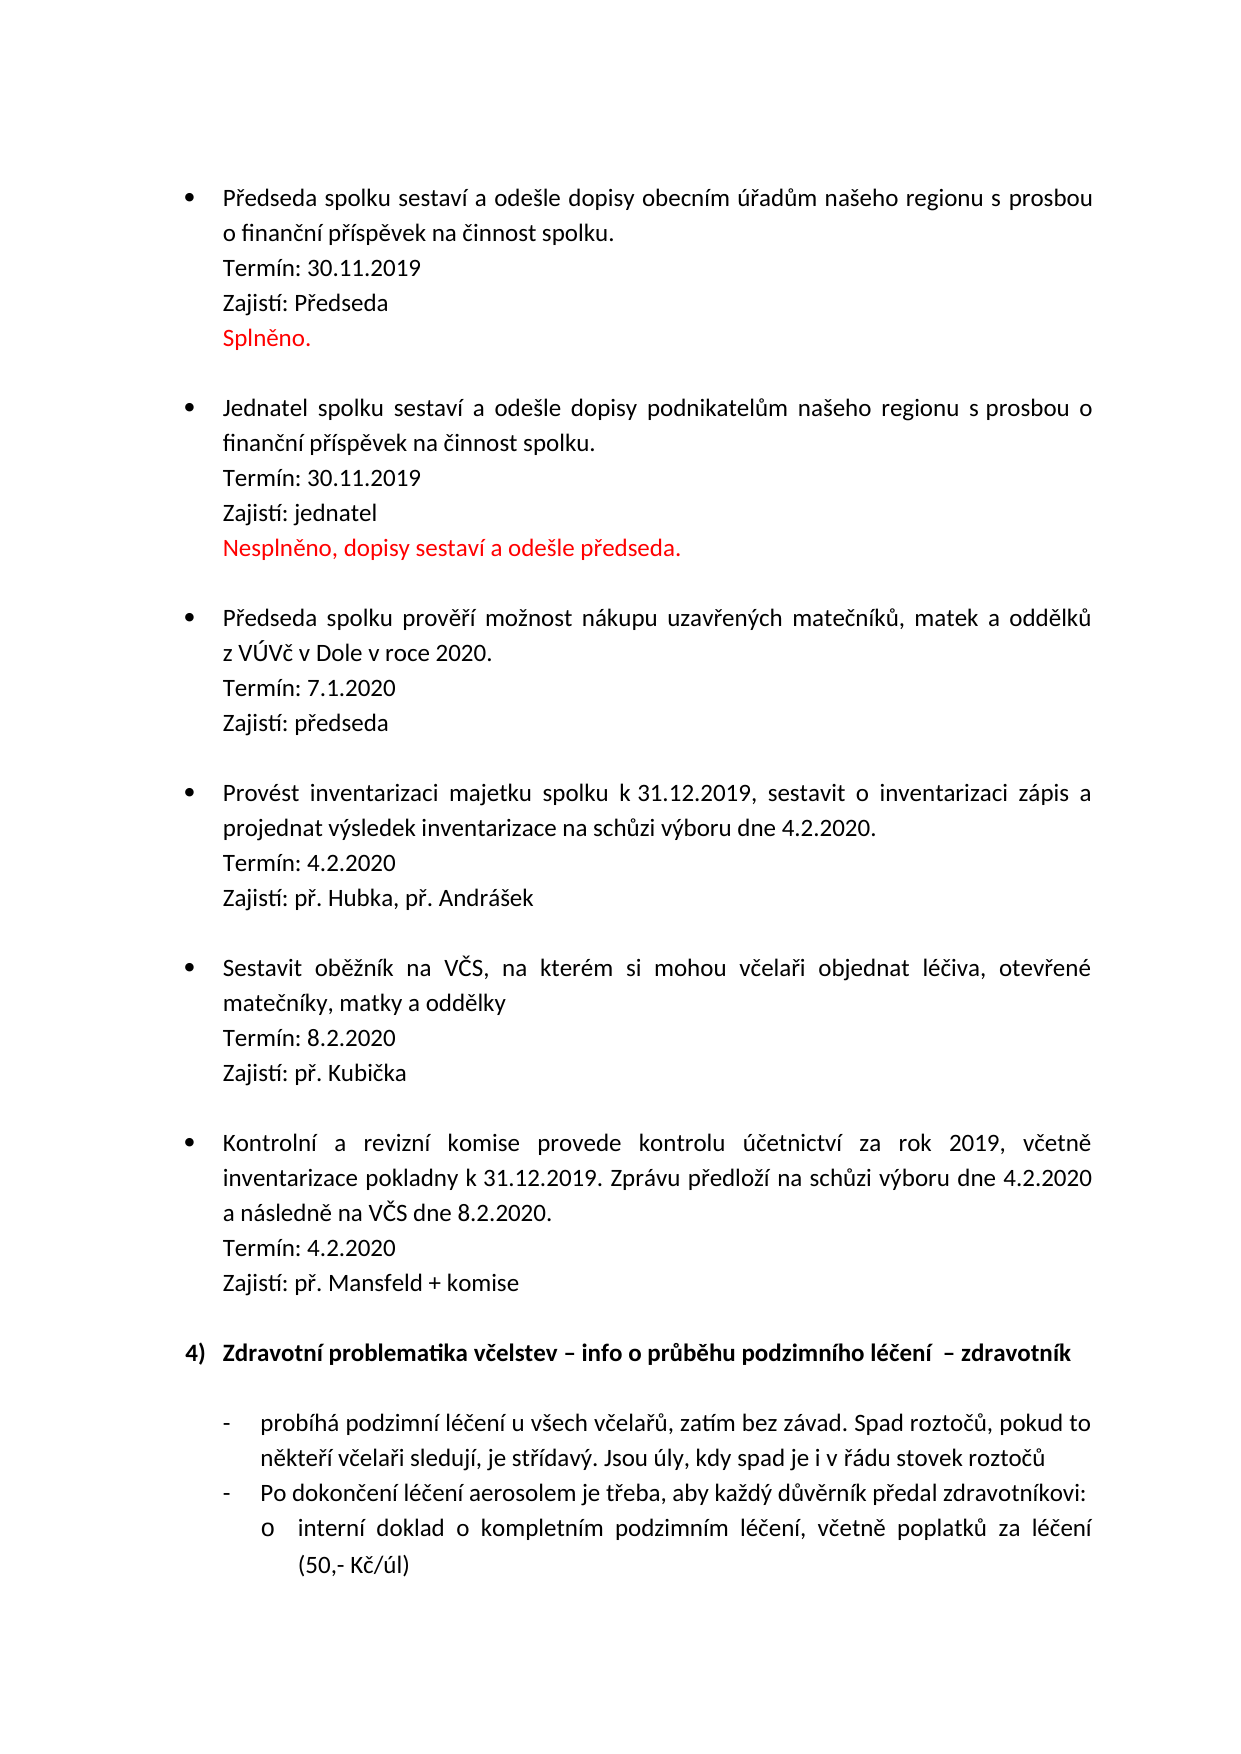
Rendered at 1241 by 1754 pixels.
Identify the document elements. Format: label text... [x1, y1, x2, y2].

list Předseda spolku prověří možnost nákupu uzavřených matečníků, matek a oddělků z VÚVč v Dole v roce 2020. [185, 603, 1093, 668]
list Zajistí: př. Hubka, př. Andrášek [223, 883, 1093, 913]
list interní doklad o kompletním podzimním léčení, včetně poplatků za léčení (50,- Kč/úl) [260, 1513, 1093, 1579]
list Provést inventarizaci majetku spolku k 31.12.2019, sestavit o inventarizaci zápis a projednat výsledek inventarizace na schůzi výboru dne 4.2.2020. [185, 778, 1093, 843]
list Splněno. [223, 323, 1093, 353]
list Termín: 7.1.2020 [223, 673, 1093, 703]
list Termín: 4.2.2020 [223, 848, 1093, 878]
list Nesplněno, dopisy sestaví a odešle předseda. [223, 533, 1093, 563]
list Zdravotní problematika včelstev – info o průběhu podzimního léčení – zdravotník [185, 1338, 1093, 1368]
list Zajistí: Předseda [223, 288, 1093, 318]
list Termín: 30.11.2019 [223, 253, 1093, 283]
list Zajistí: jednatel [223, 498, 1093, 528]
list Termín: 8.2.2020 [223, 1023, 1093, 1053]
list Kontrolní a revizní komise provede kontrolu účetnictví za rok 2019, včetně inventarizace pokladny k 31.12.2019. Zprávu předloží na schůzi výboru dne 4.2.2020 a následně na VČS dne 8.2.2020. [185, 1128, 1093, 1228]
list probíhá podzimní léčení u všech včelařů, zatím bez závad. Spad roztočů, pokud to někteří včelaři sledují, je střídavý. Jsou úly, kdy spad je i v řádu stovek roztočů [223, 1408, 1093, 1473]
list Sestavit oběžník na VČS, na kterém si mohou včelaři objednat léčiva, otevřené matečníky, matky a oddělky [185, 953, 1093, 1018]
list Jednatel spolku sestaví a odešle dopisy podnikatelům našeho regionu s prosbou o finanční příspěvek na činnost spolku. [185, 393, 1093, 458]
list Předseda spolku sestaví a odešle dopisy obecním úřadům našeho regionu s prosbou o finanční příspěvek na činnost spolku. [185, 183, 1093, 248]
list Zajistí: předseda [223, 708, 1093, 738]
list Termín: 4.2.2020 [223, 1233, 1093, 1263]
list Zajistí: př. Kubička [223, 1058, 1093, 1088]
list Termín: 30.11.2019 [223, 463, 1093, 493]
list Zajistí: př. Mansfeld + komise [223, 1268, 1093, 1298]
list Po dokončení léčení aerosolem je třeba, aby každý důvěrník předal zdravotníkovi: [223, 1478, 1093, 1508]
